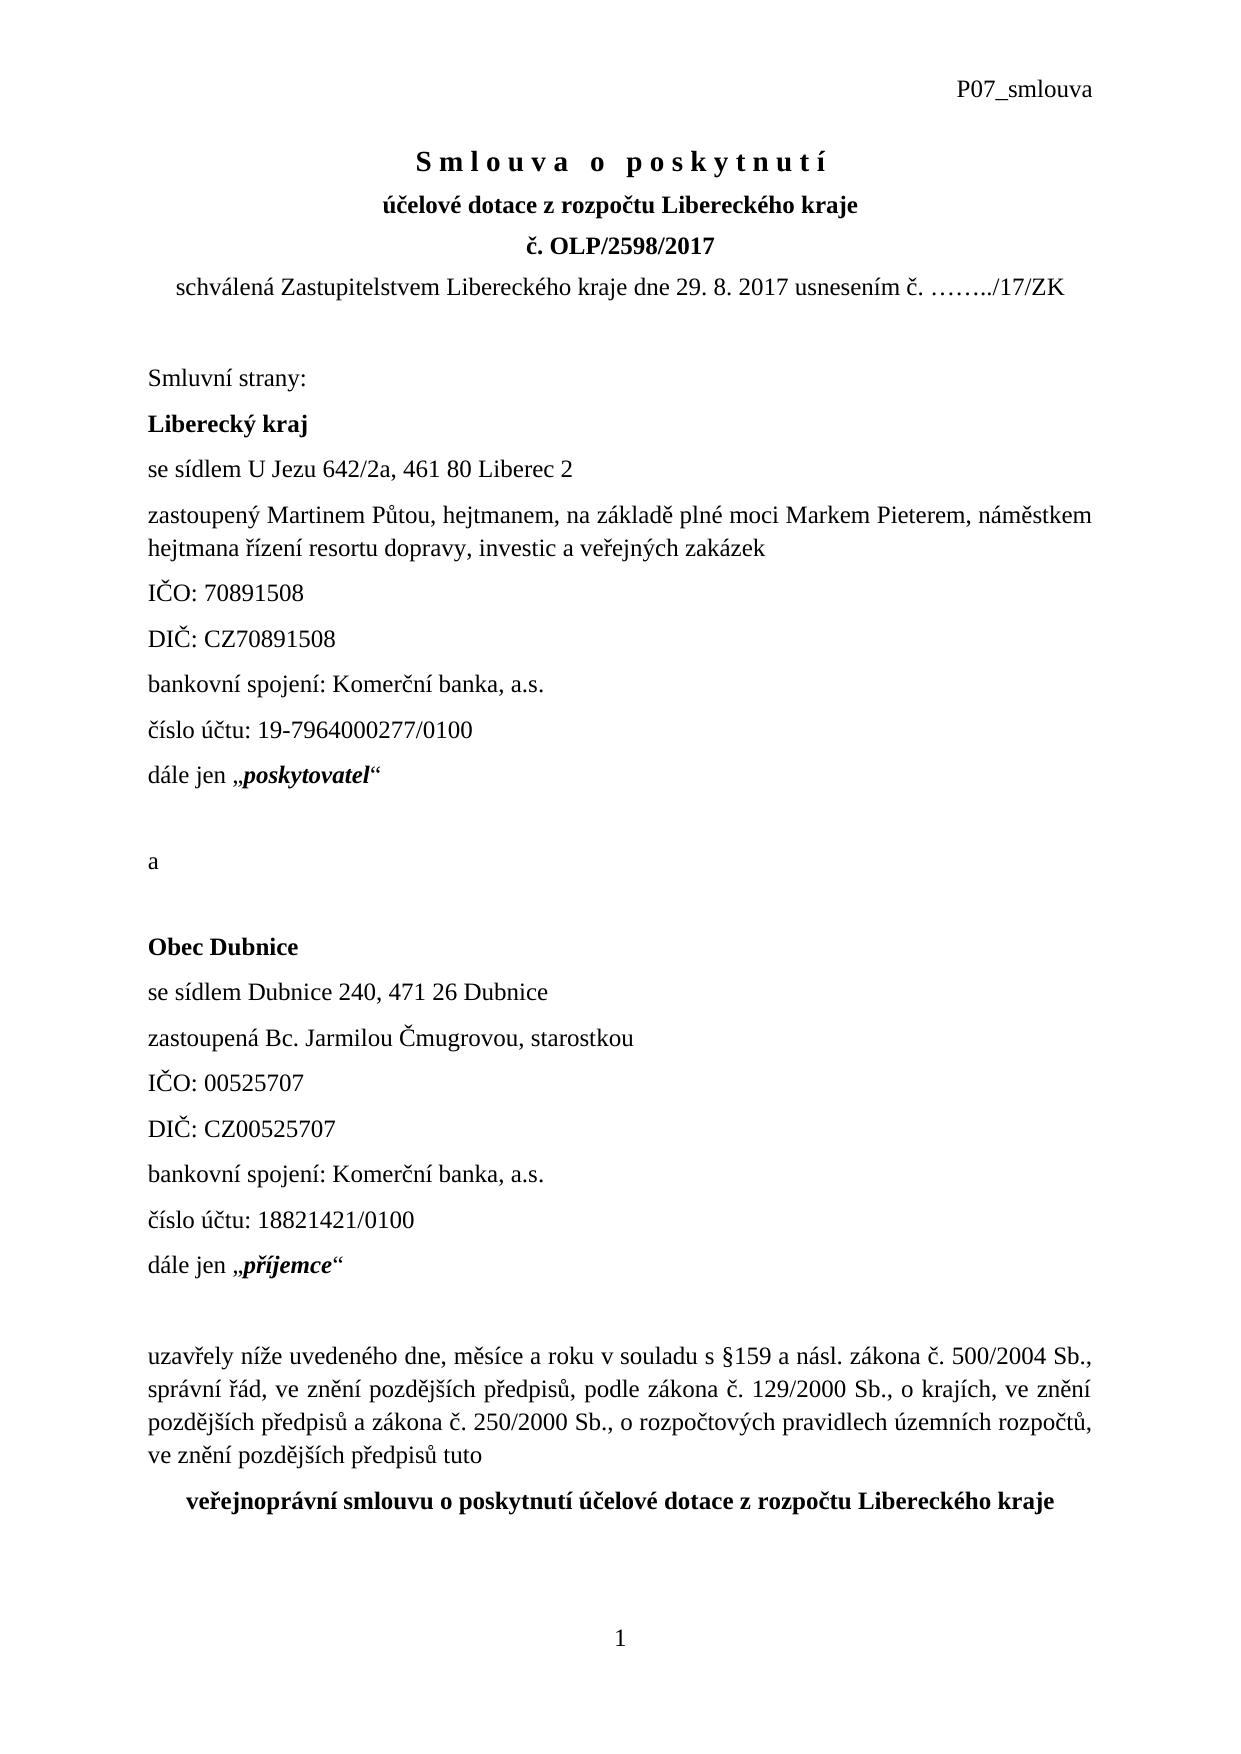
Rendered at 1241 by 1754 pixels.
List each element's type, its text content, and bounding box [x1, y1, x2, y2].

text schválená Zastupitelstvem Libereckého kraje dne 29. 8. 2017 usnesením č. ……../17/ZK [148, 272, 1093, 301]
text S m l o u v a o p o s k y t n u t í [148, 144, 1093, 177]
text uzavřely níže uvedeného dne, měsíce a roku v souladu s §159 a násl. zákona č. 500/2004 Sb., správní řád, ve znění pozdějších předpisů, podle zákona č. 129/2000 Sb., o krajích, ve znění pozdějších předpisů a zákona č. 250/2000 Sb., o rozpočtových pravidlech územních rozpočtů, ve znění pozdějších předpisů tuto [148, 1341, 1093, 1469]
text bankovní spojení: Komerční banka, a.s. [148, 669, 1093, 698]
text číslo účtu: 18821421/0100 [148, 1205, 1093, 1234]
text Liberecký kraj [148, 409, 1093, 438]
text Obec Dubnice [148, 932, 1093, 961]
text zastoupený Martinem Půtou, hejtmanem, na základě plné moci Markem Pieterem, náměstkem hejtmana řízení resortu dopravy, investic a veřejných zakázek [148, 500, 1093, 562]
text DIČ: CZ00525707 [148, 1114, 1093, 1143]
text číslo účtu: 19-7964000277/0100 [148, 715, 1093, 744]
text IČO: 70891508 [148, 578, 1093, 607]
text IČO: 00525707 [148, 1068, 1093, 1097]
text zastoupená Bc. Jarmilou Čmugrovou, starostkou [148, 1023, 1093, 1052]
text účelové dotace z rozpočtu Libereckého kraje [148, 190, 1093, 218]
text se sídlem Dubnice 240, 471 26 Dubnice [148, 977, 1093, 1006]
text a [148, 846, 1093, 875]
text dále jen „příjemce“ [148, 1250, 1093, 1279]
text bankovní spojení: Komerční banka, a.s. [148, 1159, 1093, 1188]
text se sídlem U Jezu 642/2a, 461 80 Liberec 2 [148, 454, 1093, 483]
text č. OLP/2598/2017 [148, 231, 1093, 260]
text Smluvní strany: [148, 363, 1093, 392]
text dále jen „poskytovatel“ [148, 761, 1093, 789]
text veřejnoprávní smlouvu o poskytnutí účelové dotace z rozpočtu Libereckého kraje [148, 1486, 1093, 1515]
text DIČ: CZ70891508 [148, 624, 1093, 653]
